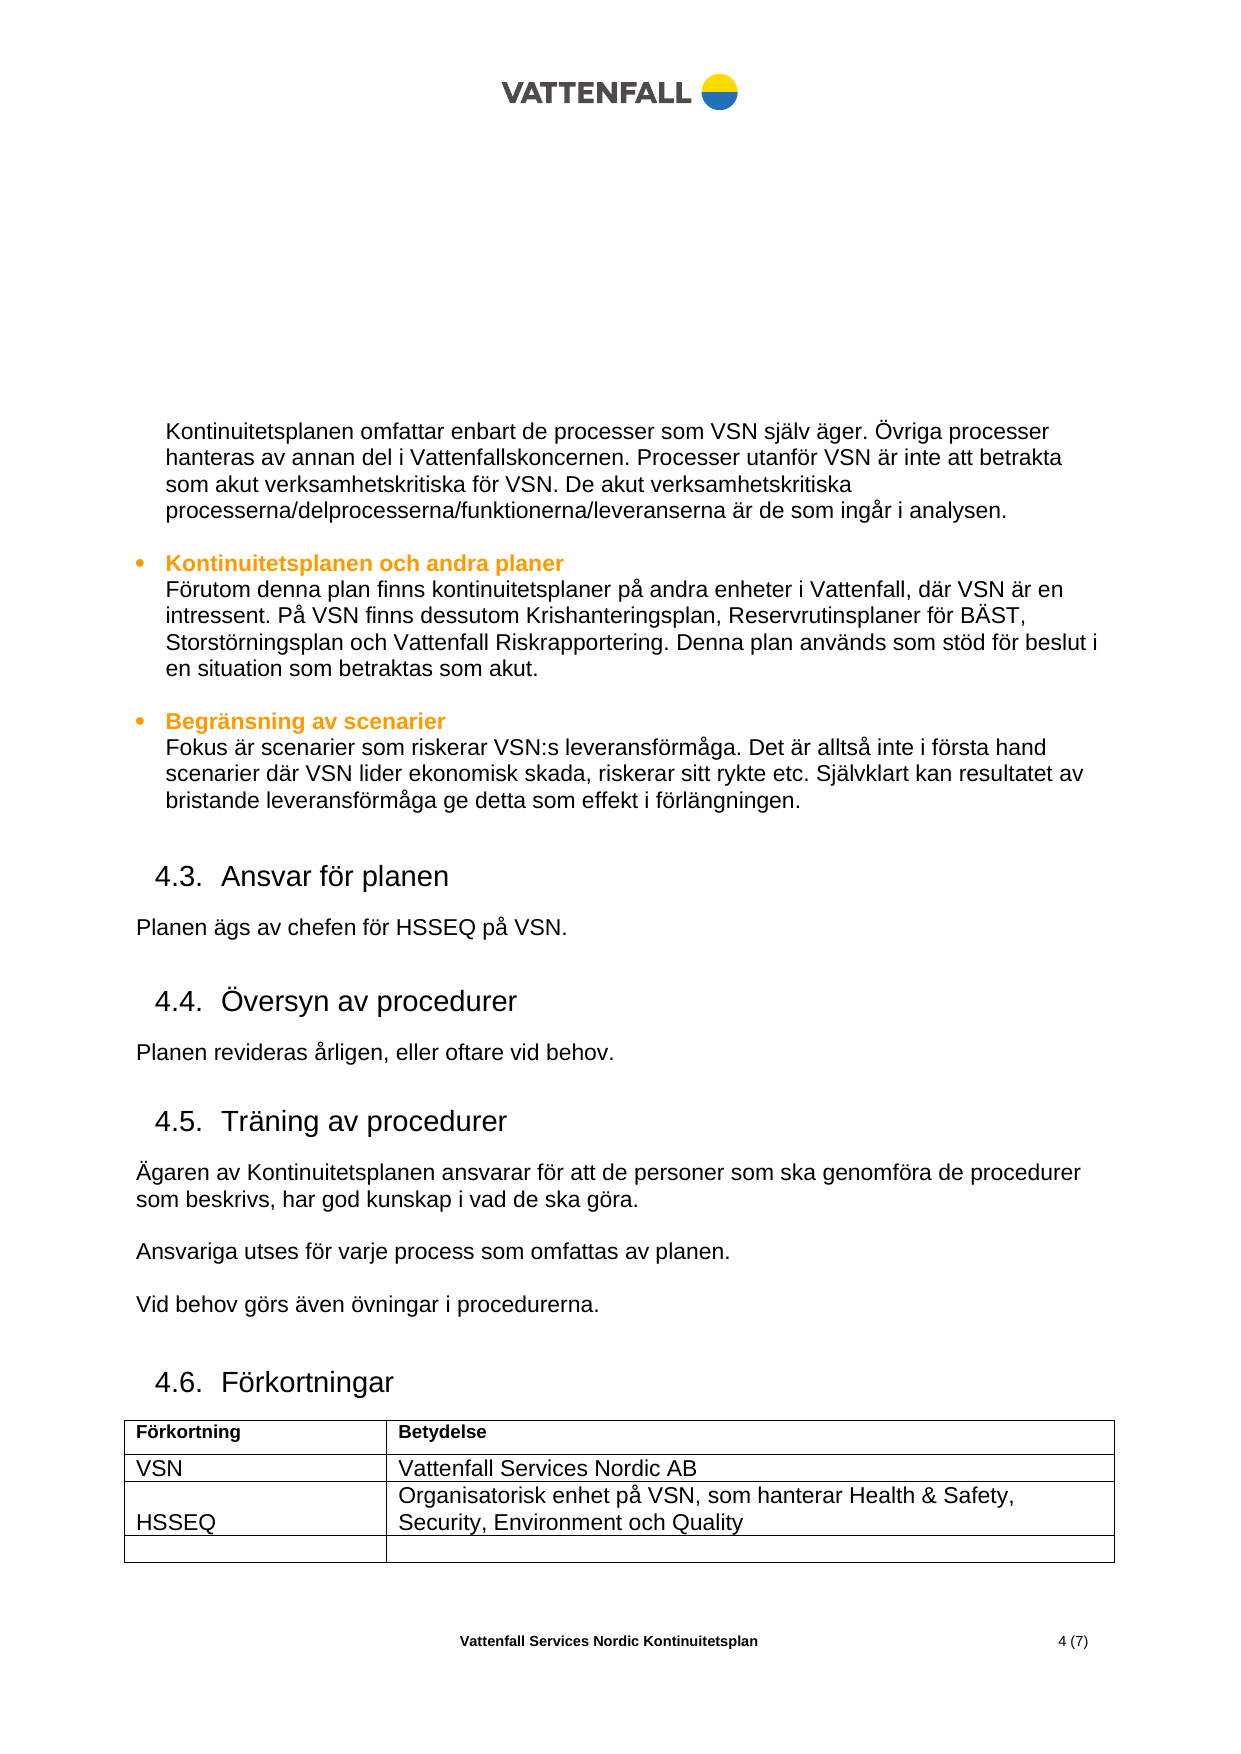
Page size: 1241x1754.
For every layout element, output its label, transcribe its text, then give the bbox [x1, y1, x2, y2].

table_cell HSSEQ [125, 1482, 386, 1535]
text Fokus är scenarier som riskerar VSN:s leveransförmåga. Det är alltså inte i första hand scenarier där VSN lider ekonomisk skada, riskerar sitt rykte etc. Självklart kan resultatet av bristande leveransförmåga ge detta som effekt i förlängningen. [165, 734, 1104, 813]
table_cell Organisatorisk enhet på VSN, som hanterar Health & Safety, Security, Environment och Quality [387, 1482, 1114, 1535]
table_header Förkortning [125, 1421, 386, 1454]
table_cell VSN [125, 1455, 386, 1481]
text Kontinuitetsplanen och andra planer [136, 549, 1104, 576]
text Förkortningar [154, 1365, 1104, 1399]
table_cell [125, 1536, 386, 1562]
text Förutom denna plan finns kontinuitetsplaner på andra enheter i Vattenfall, där VSN är en intressent. På VSN finns dessutom Krishanteringsplan, Reservrutinsplaner för BÄST, Storstörningsplan och Vattenfall Riskrapportering. Denna plan används som stöd för beslut i en situation som betraktas som akut. [165, 576, 1104, 681]
text Ägaren av Kontinuitetsplanen ansvarar för att de personer som ska genomföra de procedurer som beskrivs, har god kunskap i vad de ska göra. [136, 1159, 1104, 1212]
text Kontinuitetsplanen omfattar enbart de processer som VSN själv äger. Övriga processer hanteras av annan del i Vattenfallskoncernen. Processer utanför VSN är inte att betrakta som akut verksamhetskritiska för VSN. De akut verksamhetskritiska processerna/delprocesserna/funktionerna/leveranserna är de som ingår i analysen. [165, 418, 1104, 523]
text Översyn av procedurer [154, 984, 1104, 1017]
text Vid behov görs även övningar i procedurerna. [136, 1291, 1104, 1317]
table_cell [387, 1536, 1114, 1562]
text Planen ägs av chefen för HSSEQ på VSN. [136, 914, 1104, 941]
text Ansvar för planen [154, 859, 1104, 893]
text Begränsning av scenarier [136, 708, 1104, 734]
table_header Betydelse [387, 1421, 1114, 1454]
text Ansvariga utses för varje process som omfattas av planen. [136, 1238, 1104, 1264]
text Planen revideras årligen, eller oftare vid behov. [136, 1039, 1104, 1065]
text Träning av procedurer [154, 1104, 1104, 1138]
table_cell Vattenfall Services Nordic AB [387, 1455, 1114, 1481]
